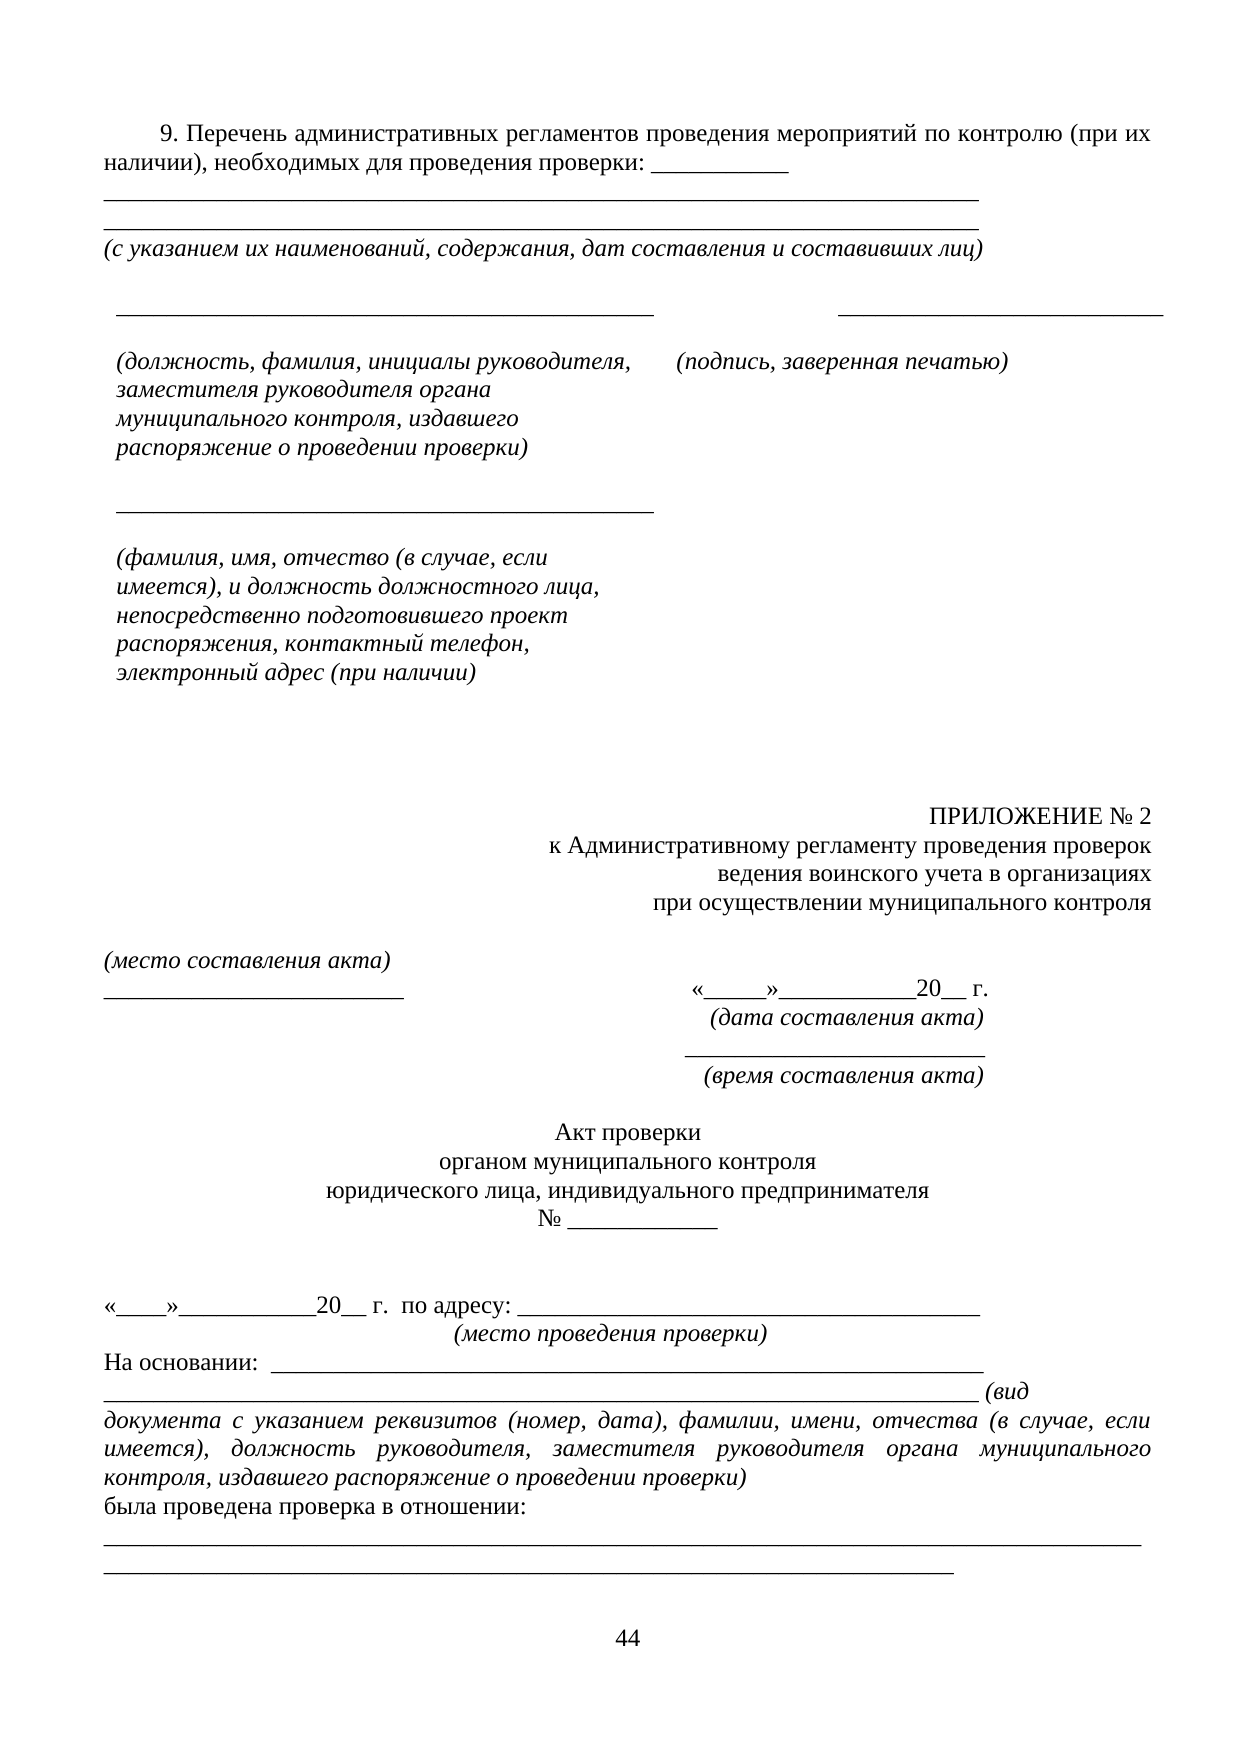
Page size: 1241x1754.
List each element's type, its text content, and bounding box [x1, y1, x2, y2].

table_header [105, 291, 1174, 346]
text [103, 176, 1152, 204]
text 9. Перечень административных регламентов проведения мероприятий по контролю (при их наличии), необходимых для проведения проверки: ___________ [103, 118, 1152, 176]
text к Административному регламенту проведения проверок [103, 830, 1152, 858]
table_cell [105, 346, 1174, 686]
text была проведена проверка в отношении: [103, 1491, 1152, 1520]
text ________________________ [103, 1031, 1152, 1060]
text ведения воинского учета в организациях [103, 858, 1152, 887]
text ________________________ «_____»___________20__ г. [103, 973, 1152, 1002]
text при осуществлении муниципального контроля [103, 887, 1152, 916]
text органом муниципального контроля [103, 1146, 1152, 1175]
text На основании: _________________________________________________________ [103, 1347, 1152, 1376]
text ______________________________________________________________________ [103, 204, 1152, 233]
text Акт проверки [103, 1117, 1152, 1146]
text (дата составления акта) [103, 1002, 1152, 1031]
text ______________________________________________________________________ (вид документа с указанием реквизитов (номер, дата), фамилии, имени, отчества (в случае, если имеется), должность руководителя, заместителя руководителя органа муниципального контроля, издавшего распоряжение о проведении проверки) [103, 1376, 1152, 1491]
text (место проведения проверки) [103, 1318, 1152, 1347]
text (с указанием их наименований, содержания, дат составления и составивших лиц) [103, 233, 1152, 262]
text _______________________________________________________________________________________________________________________________________________________ [103, 1520, 1152, 1577]
text ПРИЛОЖЕНИЕ № 2 [103, 801, 1152, 830]
text (место составления акта) [103, 945, 1152, 973]
text (время составления акта) [103, 1060, 1152, 1088]
text юридического лица, индивидуального предпринимателя [103, 1175, 1152, 1203]
text «____»___________20__ г. по адресу: _____________________________________ [103, 1290, 1152, 1318]
text № ____________ [103, 1203, 1152, 1232]
